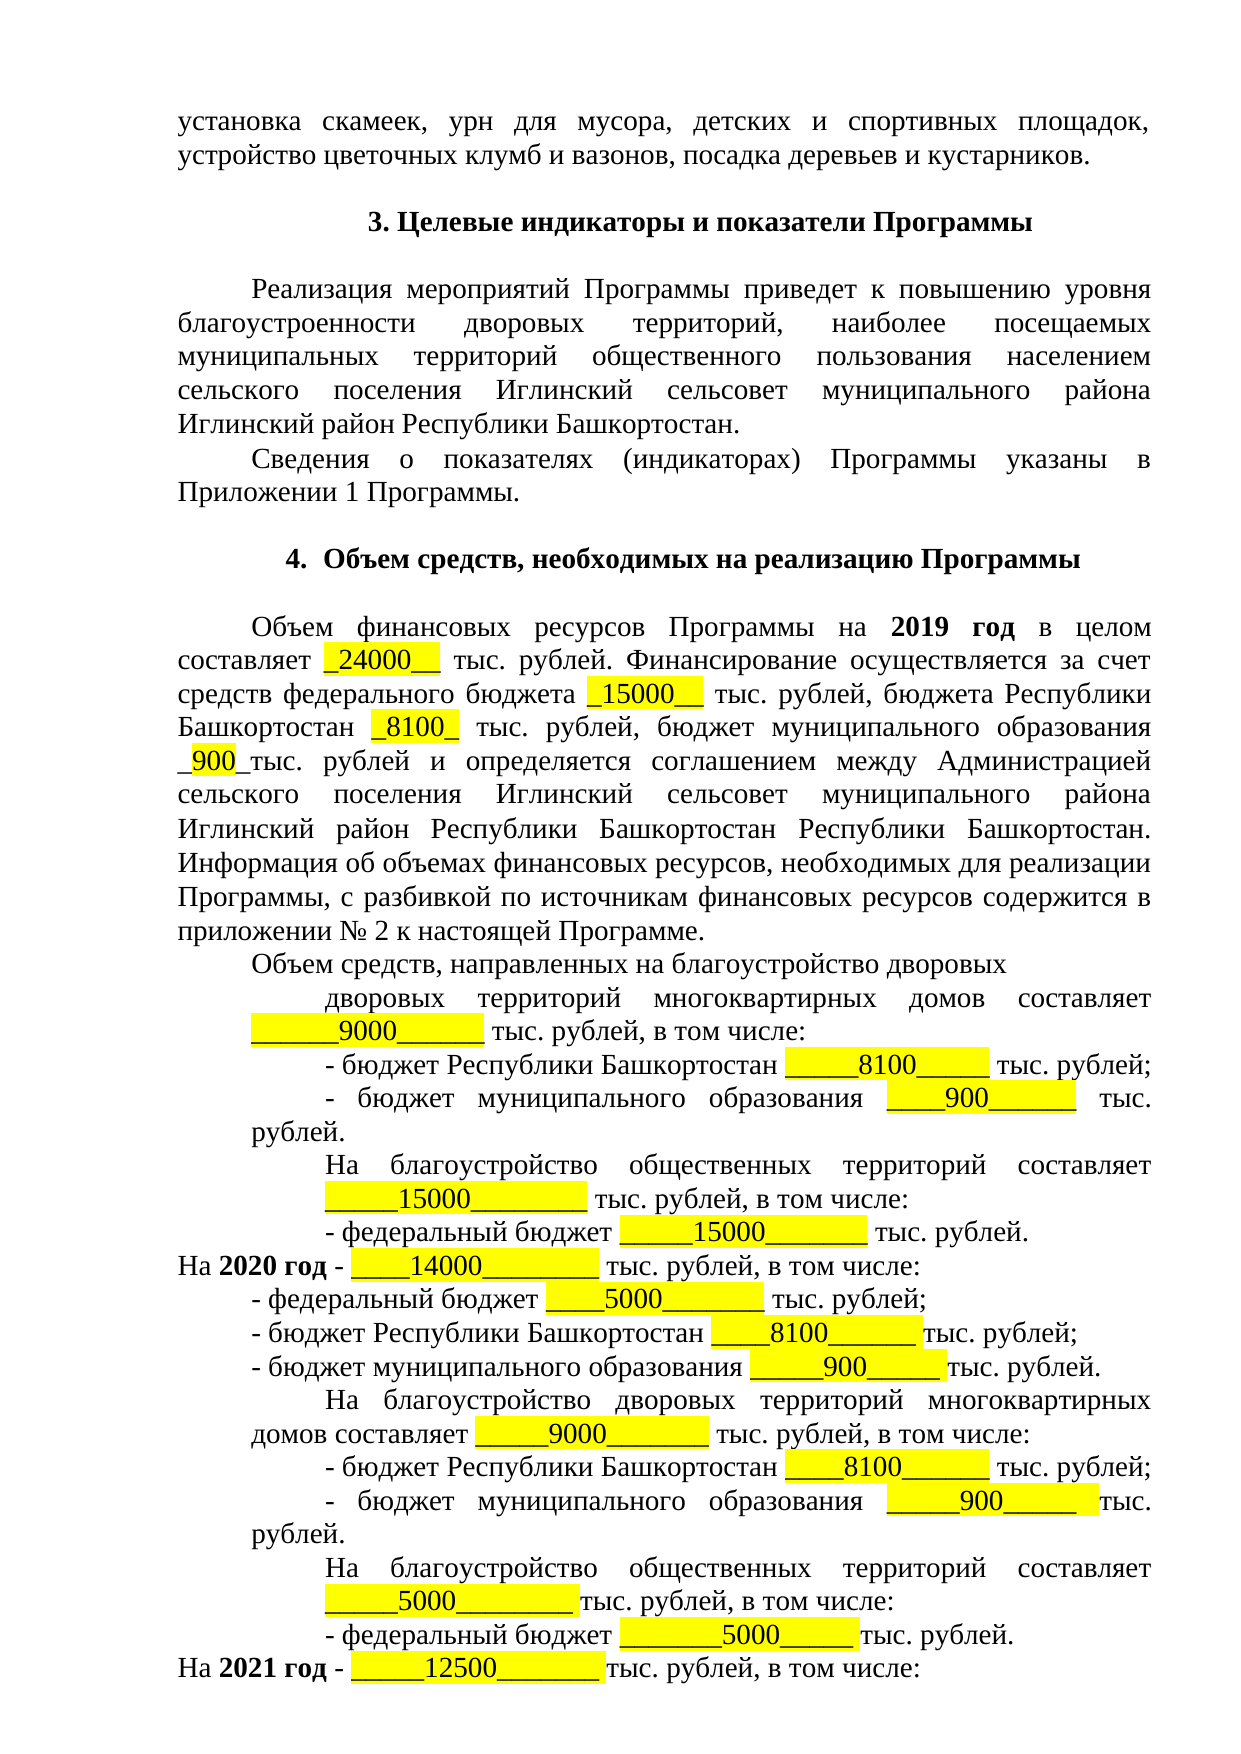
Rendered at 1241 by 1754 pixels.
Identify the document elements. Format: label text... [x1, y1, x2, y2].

text - бюджет Республики Башкортостан ____8100______ тыс. рублей; [251, 1449, 785, 1483]
text - бюджет Республики Башкортостан _____8100_____ тыс. рублей; [989, 1047, 1152, 1080]
text Объем финансовых ресурсов Программы на 2019 год в целом составляет _24000__ тыс. рублей. Финансирование осуществляется за счет средств федерального бюджета _15000__ тыс. рублей, бюджета Республики Башкортостан _8100_ тыс. рублей, бюджет муниципального образования _900_тыс. рублей и определяется соглашением между Администрацией сельского поселения Иглинский сельсовет муниципального района Иглинский район Республики Башкортостан Республики Башкортостан. Информация об объемах финансовых ресурсов, необходимых для реализации Программы, с разбивкой по источникам финансовых ресурсов содержится в приложении № 2 к настоящей Программе. [177, 609, 1152, 946]
text На благоустройство общественных территорий составляет _____5000________ тыс. рублей, в том числе: [325, 1550, 1152, 1617]
text - бюджет муниципального образования _____900_____ тыс. рублей. [947, 1349, 1152, 1382]
text - федеральный бюджет _______5000_____ тыс. рублей. [860, 1617, 1152, 1651]
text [177, 103, 1150, 171]
text - бюджет Республики Башкортостан ____8100______ тыс. рублей; [989, 1449, 1152, 1483]
text - бюджет муниципального образования _____900_____ тыс. рублей. [251, 1483, 1152, 1550]
text - бюджет Республики Башкортостан _____8100_____ тыс. рублей; [251, 1047, 785, 1080]
text Объем средств, направленных на благоустройство дворовых [177, 946, 1152, 980]
text На благоустройство дворовых территорий многоквартирных домов составляет _____9000_______ тыс. рублей, в том числе: [251, 1382, 1152, 1449]
text На 2021 год - _____12500_______ тыс. рублей, в том числе: [177, 1651, 351, 1684]
text - федеральный бюджет ____5000_______ тыс. рублей; [177, 1282, 546, 1315]
text - федеральный бюджет _____15000_______ тыс. рублей. [251, 1214, 1152, 1248]
text - федеральный бюджет ____5000_______ тыс. рублей; [764, 1282, 1152, 1315]
text - бюджет муниципального образования _____900_____ тыс. рублей. [177, 1349, 750, 1382]
text 3. Целевые индикаторы и показатели Программы [177, 204, 1150, 238]
text Реализация мероприятий Программы приведет к повышению уровня благоустроенности дворовых территорий, наиболее посещаемых муниципальных территорий общественного пользования населением сельского поселения Иглинский сельсовет муниципального района Иглинский район Республики Башкортостан. [177, 271, 1152, 441]
text дворовых территорий многоквартирных домов составляет ______9000______ тыс. рублей, в том числе: [251, 980, 1152, 1047]
text - бюджет муниципального образования ____900______ тыс. рублей. [251, 1080, 1152, 1147]
text - федеральный бюджет _______5000_____ тыс. рублей. [251, 1617, 620, 1651]
text На 2020 год - ____14000________ тыс. рублей, в том числе: [177, 1248, 351, 1282]
text На благоустройство общественных территорий составляет _____15000________ тыс. рублей, в том числе: [325, 1147, 1152, 1214]
list Объем средств, необходимых на реализацию Программы [215, 542, 1152, 575]
text - бюджет Республики Башкортостан ____8100______ тыс. рублей; [177, 1315, 711, 1349]
text На 2020 год - ____14000________ тыс. рублей, в том числе: [599, 1248, 1152, 1282]
text Сведения о показателях (индикаторах) Программы указаны в Приложении 1 Программы. [177, 441, 1152, 508]
text На 2021 год - _____12500_______ тыс. рублей, в том числе: [606, 1651, 1152, 1684]
text - бюджет Республики Башкортостан ____8100______ тыс. рублей; [923, 1315, 1152, 1349]
